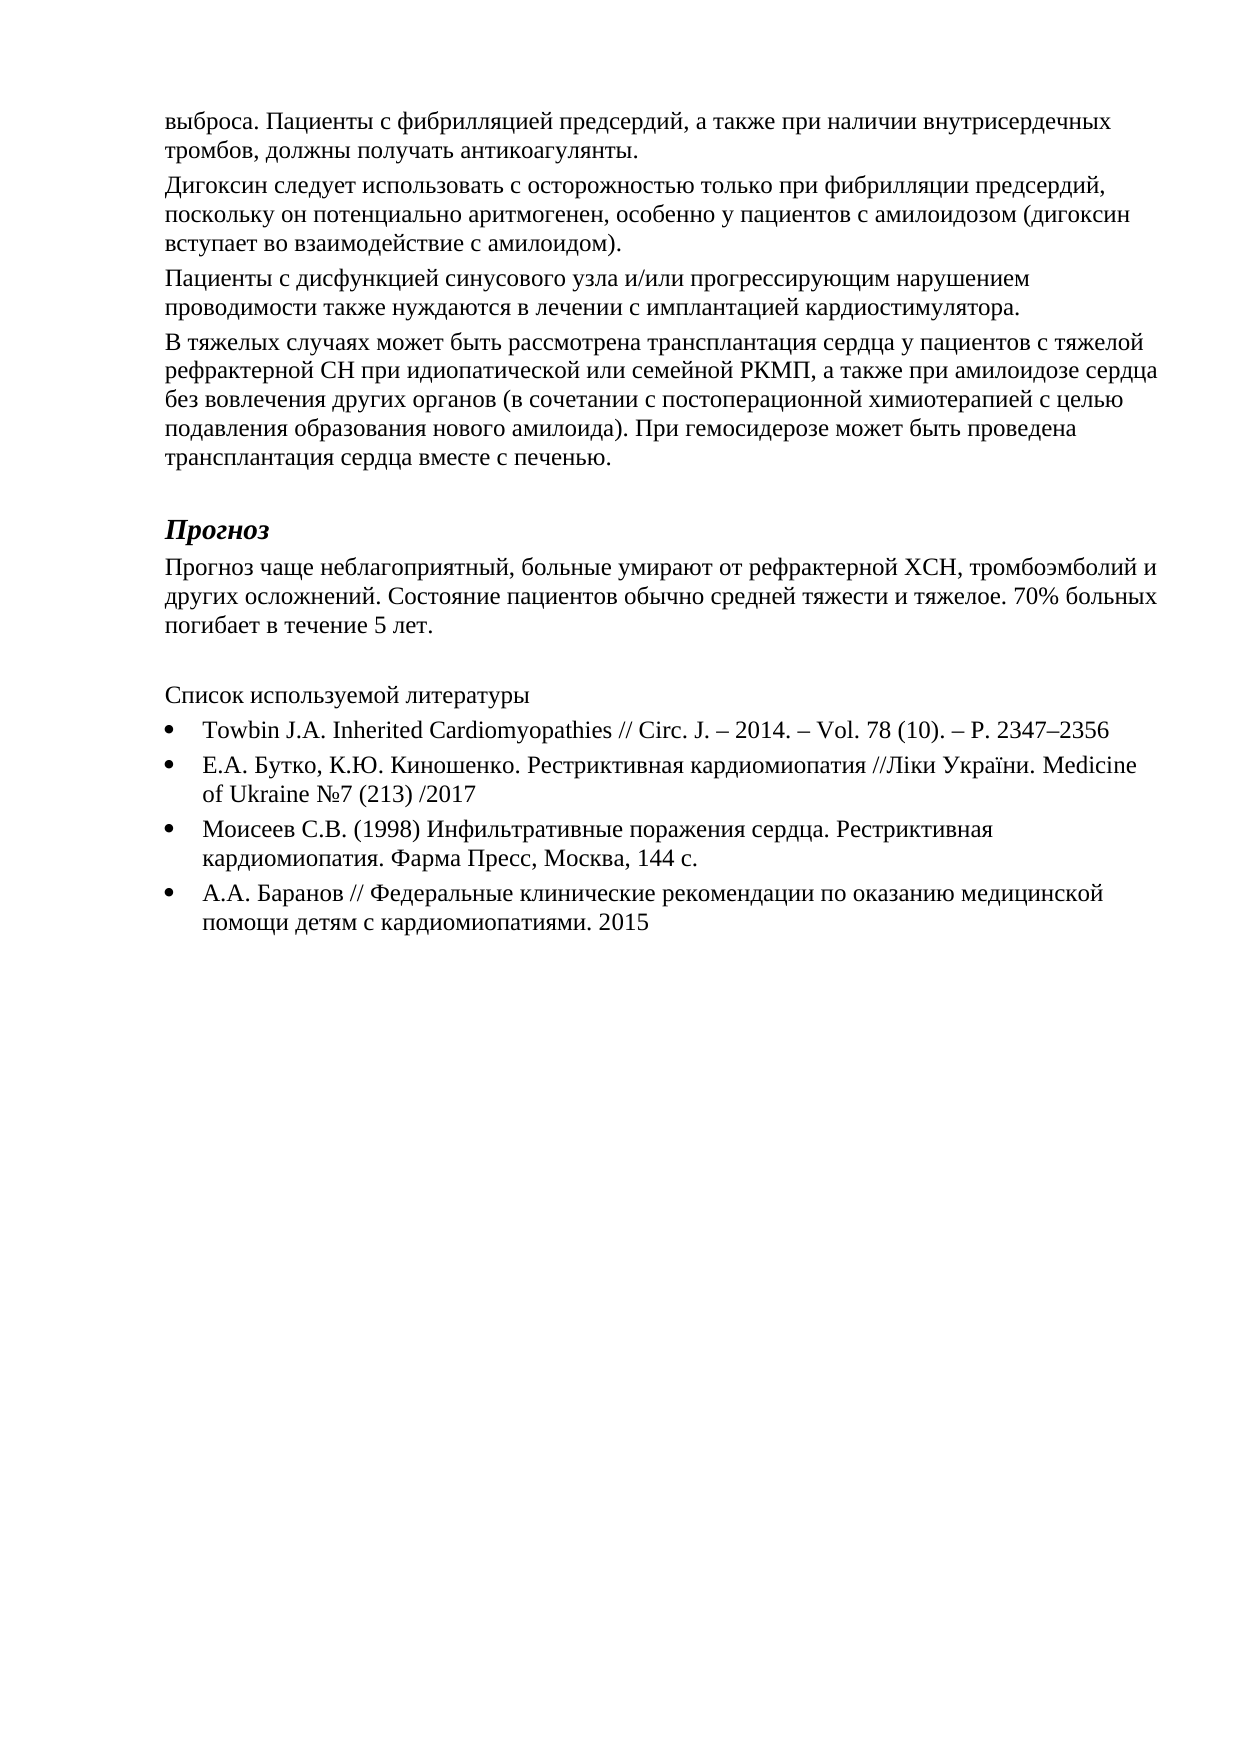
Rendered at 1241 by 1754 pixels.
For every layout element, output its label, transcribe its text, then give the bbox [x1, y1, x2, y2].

subtitle А.А. Баранов // Федеральные клинические рекомендации по оказанию медицинской помощи детям с кардиомиопатиями. 2015 [164, 878, 1163, 936]
subtitle Прогноз [164, 512, 1163, 546]
subtitle Список используемой литературы [164, 680, 1163, 709]
subtitle Towbin J.A. Inherited Cardiomyopathies // Circ. J. – 2014. – Vol. 78 (10). – P. 2347–2356 [164, 715, 1163, 744]
subtitle Е.А. Бутко, К.Ю. Киношенко. Рестриктивная кардиомиопатия //Ліки України. Medicine of Ukraine №7 (213) /2017 [164, 751, 1163, 808]
subtitle В тяжелых случаях может быть рассмотрена трансплантация сердца у пациентов с тяжелой рефрактерной СН при идиопатической или семейной РКМП, а также при амилоидозе сердца без вовлечения других органов (в сочетании с постоперационной химиотерапией с целью подавления образования нового амилоида). При гемосидерозе может быть проведена трансплантация сердца вместе с печенью. [164, 327, 1163, 471]
subtitle Моисеев С.В. (1998) Инфильтративные поражения сердца. Рестриктивная кардиомиопатия. Фарма Пресс, Москва, 144 с. [164, 814, 1163, 872]
subtitle Пациенты с дисфункцией синусового узла и/или прогрессирующим нарушением проводимости также нуждаются в лечении с имплантацией кардиостимулятора. [164, 263, 1163, 320]
subtitle Прогноз чаще неблагоприятный, больные умирают от рефрактерной ХСН, тромбоэмболий и других осложнений. Состояние пациентов обычно средней тяжести и тяжелое. 70% больных погибает в течение 5 лет. [164, 552, 1163, 638]
subtitle Дигоксин следует использовать с осторожностью только при фибрилляции предсердий, поскольку он потенциально аритмогенен, особенно у пациентов с амилоидозом (дигоксин вступает во взаимодействие с амилоидом). [164, 170, 1163, 256]
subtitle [164, 106, 1163, 164]
